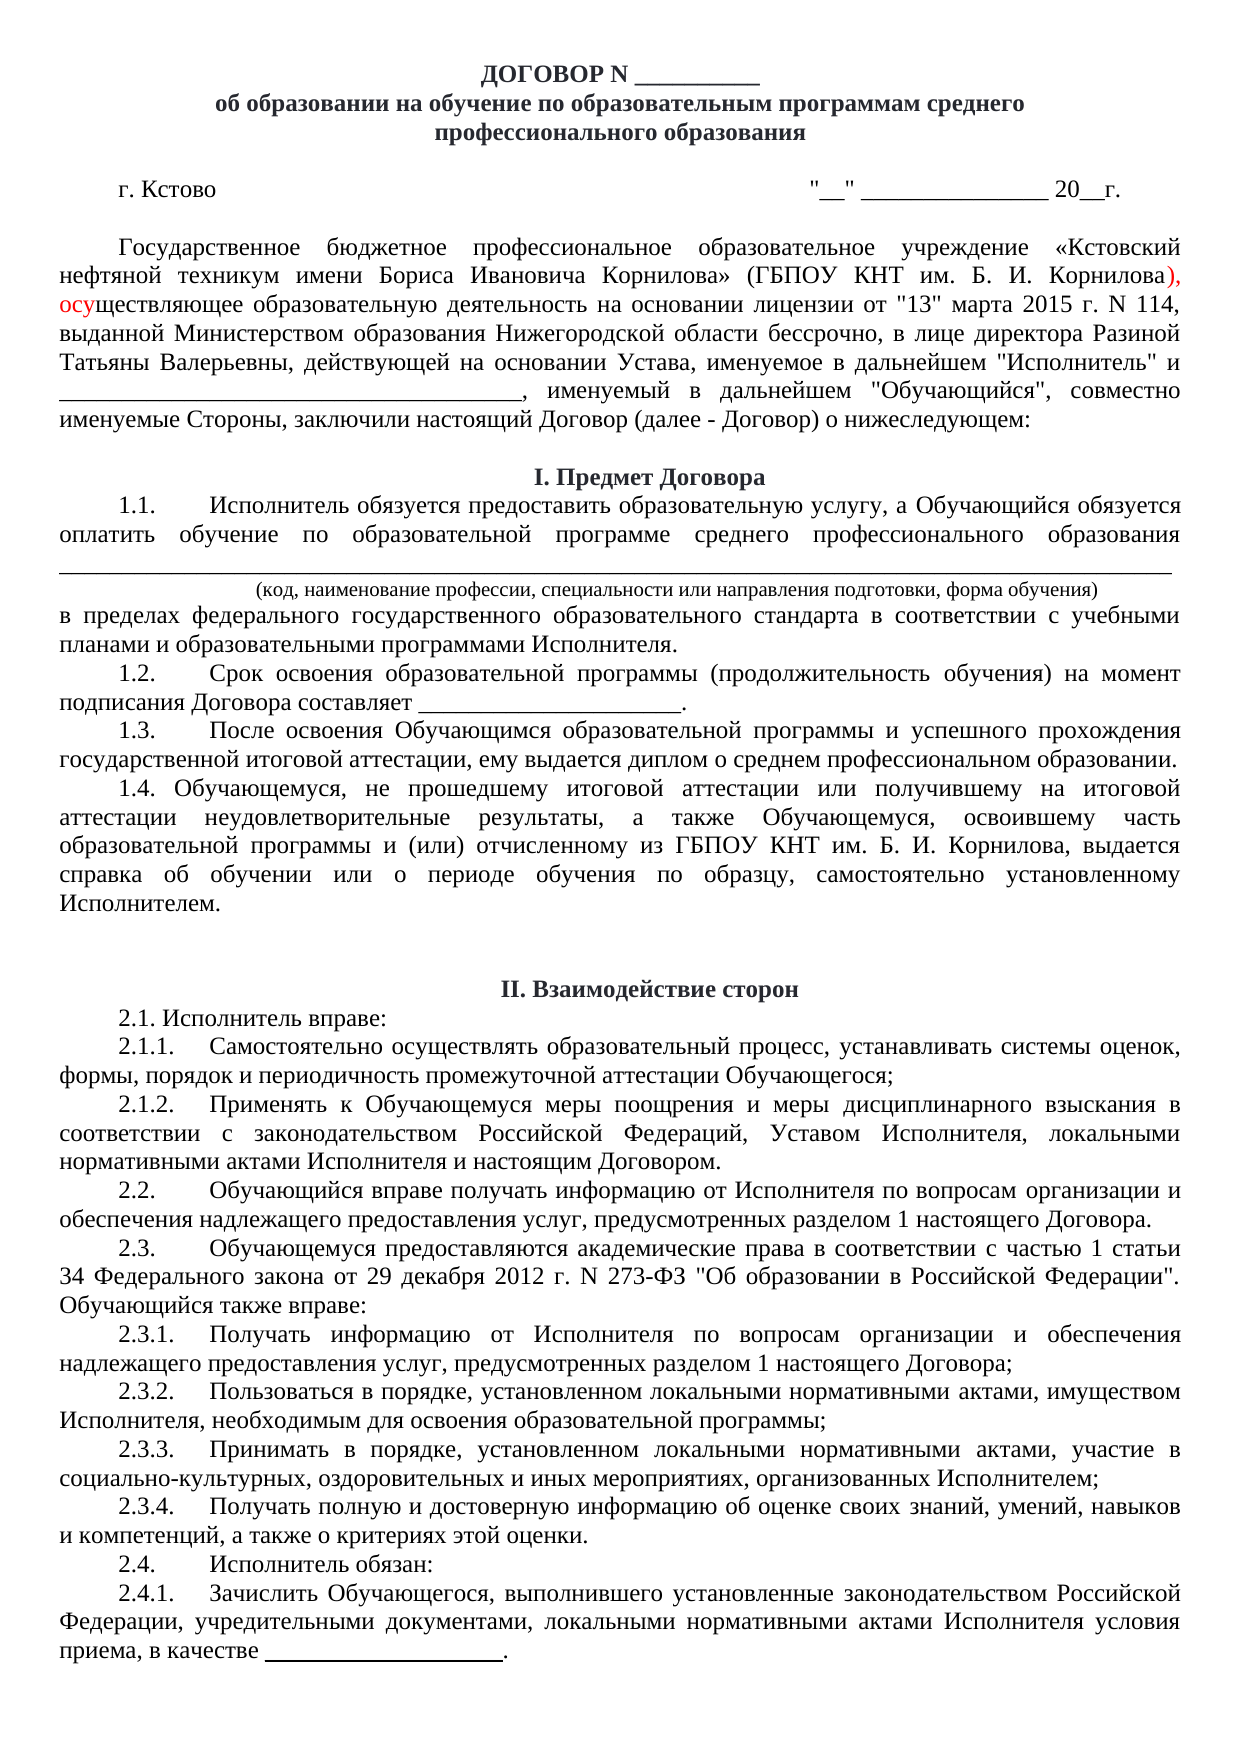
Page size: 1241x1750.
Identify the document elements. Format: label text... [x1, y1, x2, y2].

text 2.3.2. Пользоваться в порядке, установленном локальными нормативными актами, имуществом Исполнителя, необходимым для освоения образовательной программы; [59, 1376, 1181, 1434]
text I. Предмет Договора [59, 462, 1181, 490]
text 2.1.2. Применять к Обучающемуся меры поощрения и меры дисциплинарного взыскания в соответствии с законодательством Российской Федераций, Уставом Исполнителя, локальными нормативными актами Исполнителя и настоящим Договором. [59, 1089, 1181, 1175]
text 1.2. Срок освоения образовательной программы (продолжительность обучения) на момент подписания Договора составляет _____________________. [59, 658, 1181, 716]
text 1.4. Обучающемуся, не прошедшему итоговой аттестации или получившему на итоговой аттестации неудовлетворительные результаты, а также Обучающемуся, освоившему часть образовательной программы и (или) отчисленному из ГБПОУ КНТ им. Б. И. Корнилова, выдается справка об обучении или о периоде обучения по образцу, самостоятельно установленному Исполнителем. [59, 773, 1181, 917]
text 1.1. Исполнитель обязуется предоставить образовательную услугу, а Обучающийся обязуется оплатить обучение по образовательной программе среднего профессионального образования _________________________________________________________________________________________ [59, 490, 1181, 577]
text II. Взаимодействие сторон [59, 974, 1181, 1003]
text Государственное бюджетное профессиональное образовательное учреждение «Кстовский нефтяной техникум имени Бориса Ивановича Корнилова» (ГБПОУ КНТ им. Б. И. Корнилова), осуществляющее образовательную деятельность на основании лицензии от "13" марта . N 114, выданной Министерством образования Нижегородской области бессрочно, в лице директора Разиной Татьяны Валерьевны, действующей на основании Устава, именуемое в дальнейшем "Исполнитель" и _____________________________________, именуемый в дальнейшем "Обучающийся", совместно именуемые Стороны, заключили настоящий Договор (далее - Договор) о нижеследующем: [59, 232, 1181, 433]
text профессионального образования [59, 117, 1181, 145]
text 2.3.4. Получать полную и достоверную информацию об оценке своих знаний, умений, навыков и компетенций, а также о критериях этой оценки. [59, 1491, 1181, 1549]
text (код, наименование профессии, специальности или направления подготовки, форма обучения) [59, 577, 1181, 601]
text 2.3.3. Принимать в порядке, установленном локальными нормативными актами, участие в социально-культурных, оздоровительных и иных мероприятиях, организованных Исполнителем; [59, 1434, 1181, 1491]
text в пределах федерального государственного образовательного стандарта в соответствии с учебными планами и образовательными программами Исполнителя. [59, 601, 1181, 658]
text 2.3. Обучающемуся предоставляются академические права в соответствии с частью 1 статьи 34 Федерального закона от 29 декабря . N 273-ФЗ "Об образовании в Российской Федерации". Обучающийся также вправе: [59, 1233, 1181, 1319]
text г. Кстово "__" _______________ 20__г. [59, 174, 1181, 203]
text 1.3. После освоения Обучающимся образовательной программы и успешного прохождения государственной итоговой аттестации, ему выдается диплом о среднем профессиональном образовании. [59, 716, 1181, 773]
text ДОГОВОР N __________ [59, 59, 1181, 88]
text 2.1. Исполнитель вправе: [59, 1003, 1181, 1031]
text 2.3.1. Получать информацию от Исполнителя по вопросам организации и обеспечения надлежащего предоставления услуг, предусмотренных разделом 1 настоящего Договора; [59, 1319, 1181, 1376]
text 2.4. Исполнитель обязан: [59, 1549, 1181, 1578]
text об образовании на обучение по образовательным программам среднего [59, 88, 1181, 117]
text 2.4.1. Зачислить Обучающегося, выполнившего установленные законодательством Российской Федерации, учредительными документами, локальными нормативными актами Исполнителя условия приема, в качестве ___________________. [59, 1578, 1181, 1664]
text 2.2. Обучающийся вправе получать информацию от Исполнителя по вопросам организации и обеспечения надлежащего предоставления услуг, предусмотренных разделом 1 настоящего Договора. [59, 1175, 1181, 1233]
text 2.1.1. Самостоятельно осуществлять образовательный процесс, устанавливать системы оценок, формы, порядок и периодичность промежуточной аттестации Обучающегося; [59, 1031, 1181, 1089]
